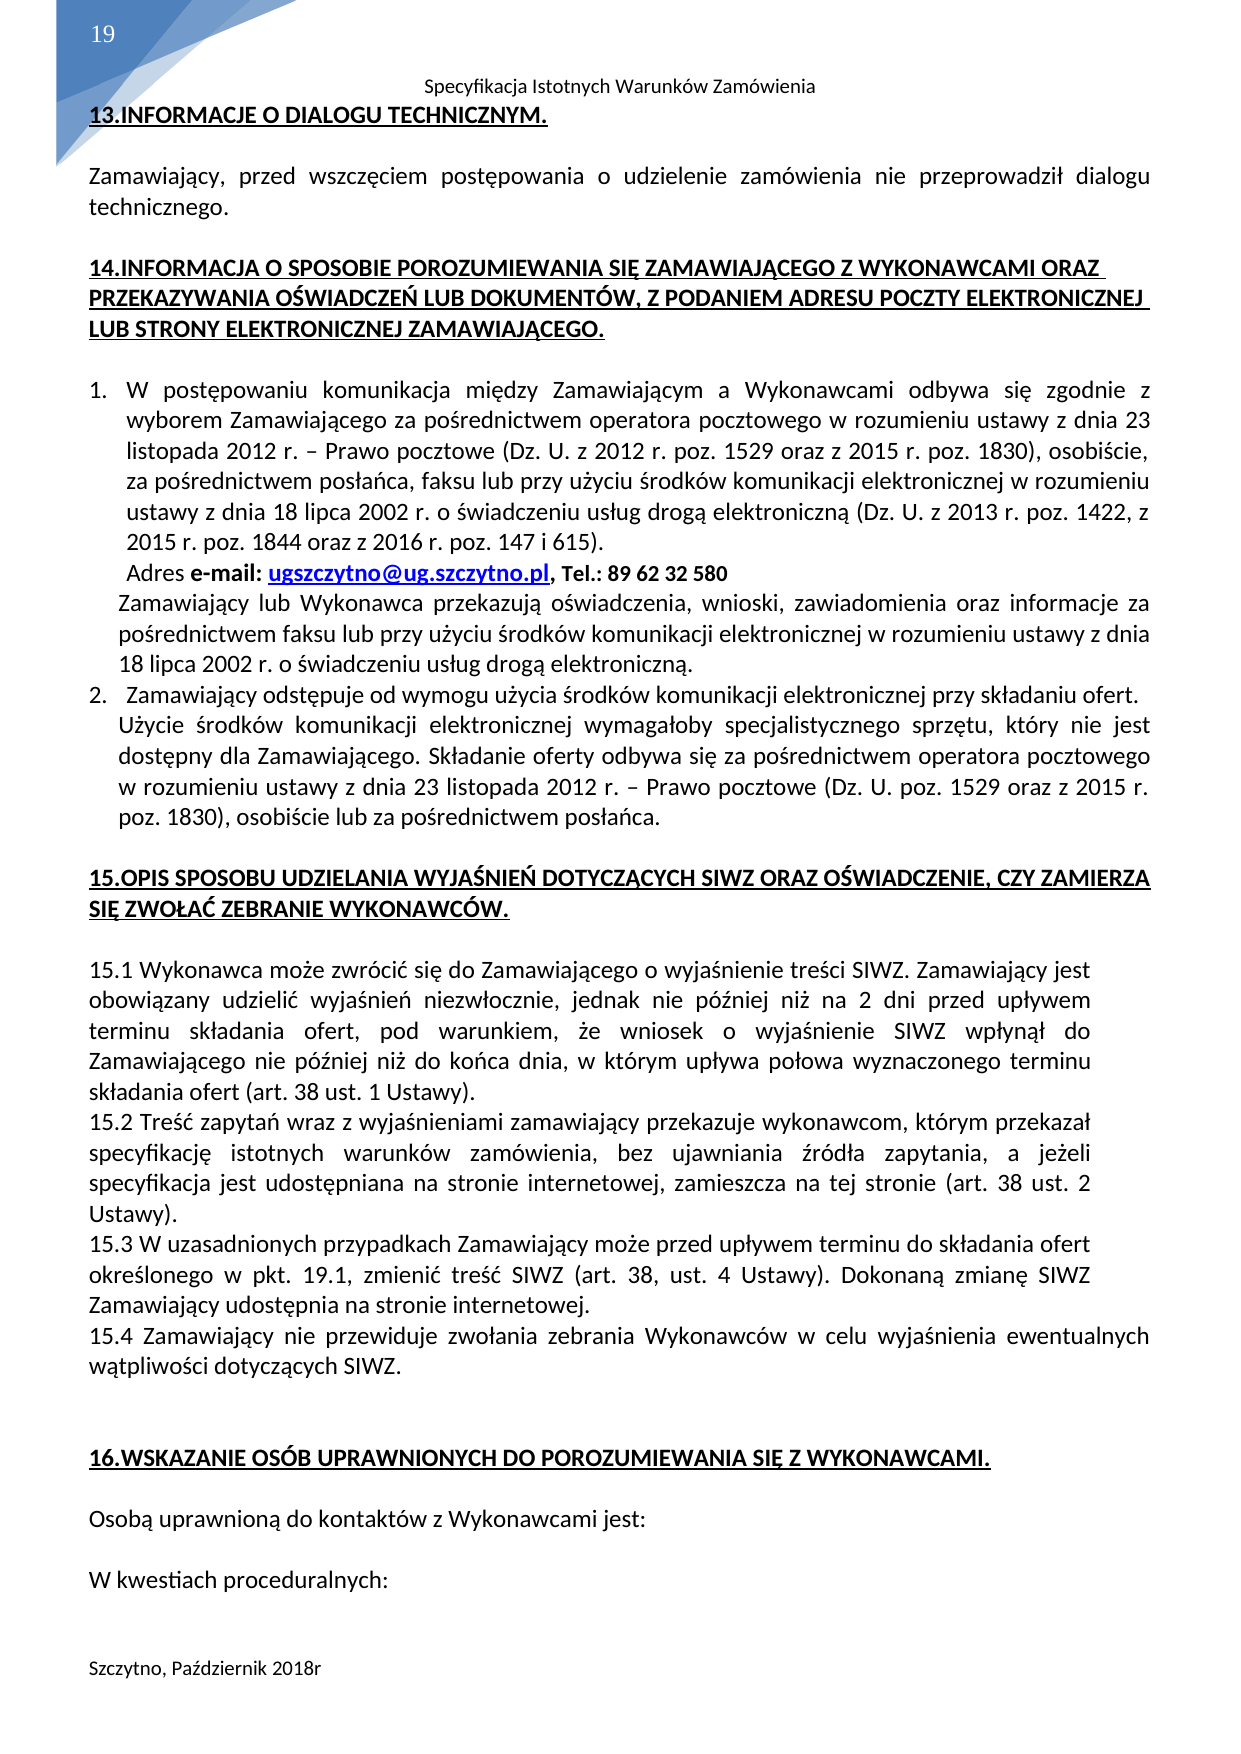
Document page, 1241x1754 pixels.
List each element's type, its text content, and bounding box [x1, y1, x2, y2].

text W kwestiach proceduralnych: [88, 1564, 1152, 1595]
list W postępowaniu komunikacja między Zamawiającym a Wykonawcami odbywa się zgodnie z wyborem Zamawiającego za pośrednictwem operatora pocztowego w rozumieniu ustawy z dnia 23 listopada 2012 r. – Prawo pocztowe (Dz. U. z 2012 r. poz. 1529 oraz z 2015 r. poz. 1830), osobiście, za pośrednictwem posłańca, faksu lub przy użyciu środków komunikacji elektronicznej w rozumieniu ustawy z dnia 18 lipca 2002 r. o świadczeniu usług drogą elektroniczną (Dz. U. z 2013 r. poz. 1422, z 2015 r. poz. 1844 oraz z 2016 r. poz. 147 i 615). [88, 374, 1152, 557]
text 15.1 Wykonawca może zwrócić się do Zamawiającego o wyjaśnienie treści SIWZ. Zamawiający jest obowiązany udzielić wyjaśnień niezwłocznie, jednak nie później niż na 2 dni przed upływem terminu składania ofert, pod warunkiem, że wniosek o wyjaśnienie SIWZ wpłynął do Zamawiającego nie później niż do końca dnia, w którym upływa połowa wyznaczonego terminu składania ofert (art. 38 ust. 1 Ustawy). [88, 954, 1093, 1106]
text 13.INFORMACJE O DIALOGU TECHNICZNYM. [88, 99, 1152, 130]
text 15.2 Treść zapytań wraz z wyjaśnieniami zamawiający przekazuje wykonawcom, którym przekazał specyfikację istotnych warunków zamówienia, bez ujawniania źródła zapytania, a jeżeli specyfikacja jest udostępniana na stronie internetowej, zamieszcza na tej stronie (art. 38 ust. 2 Ustawy). [88, 1106, 1093, 1228]
text 14.INFORMACJA O SPOSOBIE POROZUMIEWANIA SIĘ ZAMAWIAJĄCEGO Z WYKONAWCAMI ORAZ PRZEKAZYWANIA OŚWIADCZEŃ LUB DOKUMENTÓW, Z PODANIEM ADRESU POCZTY ELEKTRONICZNEJ LUB STRONY ELEKTRONICZNEJ ZAMAWIAJĄCEGO. [88, 252, 1152, 343]
text Zamawiający, przed wszczęciem postępowania o udzielenie zamówienia nie przeprowadził dialogu technicznego. [88, 160, 1152, 221]
text 16.WSKAZANIE OSÓB UPRAWNIONYCH DO POROZUMIEWANIA SIĘ Z WYKONAWCAMI. [88, 1442, 1152, 1473]
picture [56, 0, 298, 168]
list Zamawiający odstępuje od wymogu użycia środków komunikacji elektronicznej przy składaniu ofert. [88, 679, 1152, 709]
text 15.3 W uzasadnionych przypadkach Zamawiający może przed upływem terminu do składania ofert określonego w pkt. 19.1, zmienić treść SIWZ (art. 38, ust. 4 Ustawy). Dokonaną zmianę SIWZ Zamawiający udostępnia na stronie internetowej. [88, 1228, 1093, 1320]
list Adres e-mail: ugszczytno@ug.szczytno.pl, Tel.: 89 62 32 580 [126, 557, 1152, 587]
text Użycie środków komunikacji elektronicznej wymagałoby specjalistycznego sprzętu, który nie jest dostępny dla Zamawiającego. Składanie oferty odbywa się za pośrednictwem operatora pocztowego w rozumieniu ustawy z dnia 23 listopada 2012 r. – Prawo pocztowe (Dz. U. poz. 1529 oraz z 2015 r. poz. 1830), osobiście lub za pośrednictwem posłańca. [118, 709, 1152, 832]
text 15.4 Zamawiający nie przewiduje zwołania zebrania Wykonawców w celu wyjaśnienia ewentualnych wątpliwości dotyczących SIWZ. [88, 1320, 1152, 1381]
text Zamawiający lub Wykonawca przekazują oświadczenia, wnioski, zawiadomienia oraz informacje za pośrednictwem faksu lub przy użyciu środków komunikacji elektronicznej w rozumieniu ustawy z dnia 18 lipca 2002 r. o świadczeniu usług drogą elektroniczną. [118, 587, 1152, 679]
text Osobą uprawnioną do kontaktów z Wykonawcami jest: [88, 1503, 1152, 1534]
text 15.OPIS SPOSOBU UDZIELANIA WYJAŚNIEŃ DOTYCZĄCYCH SIWZ ORAZ OŚWIADCZENIE, CZY ZAMIERZA SIĘ ZWOŁAĆ ZEBRANIE WYKONAWCÓW. [88, 862, 1152, 923]
